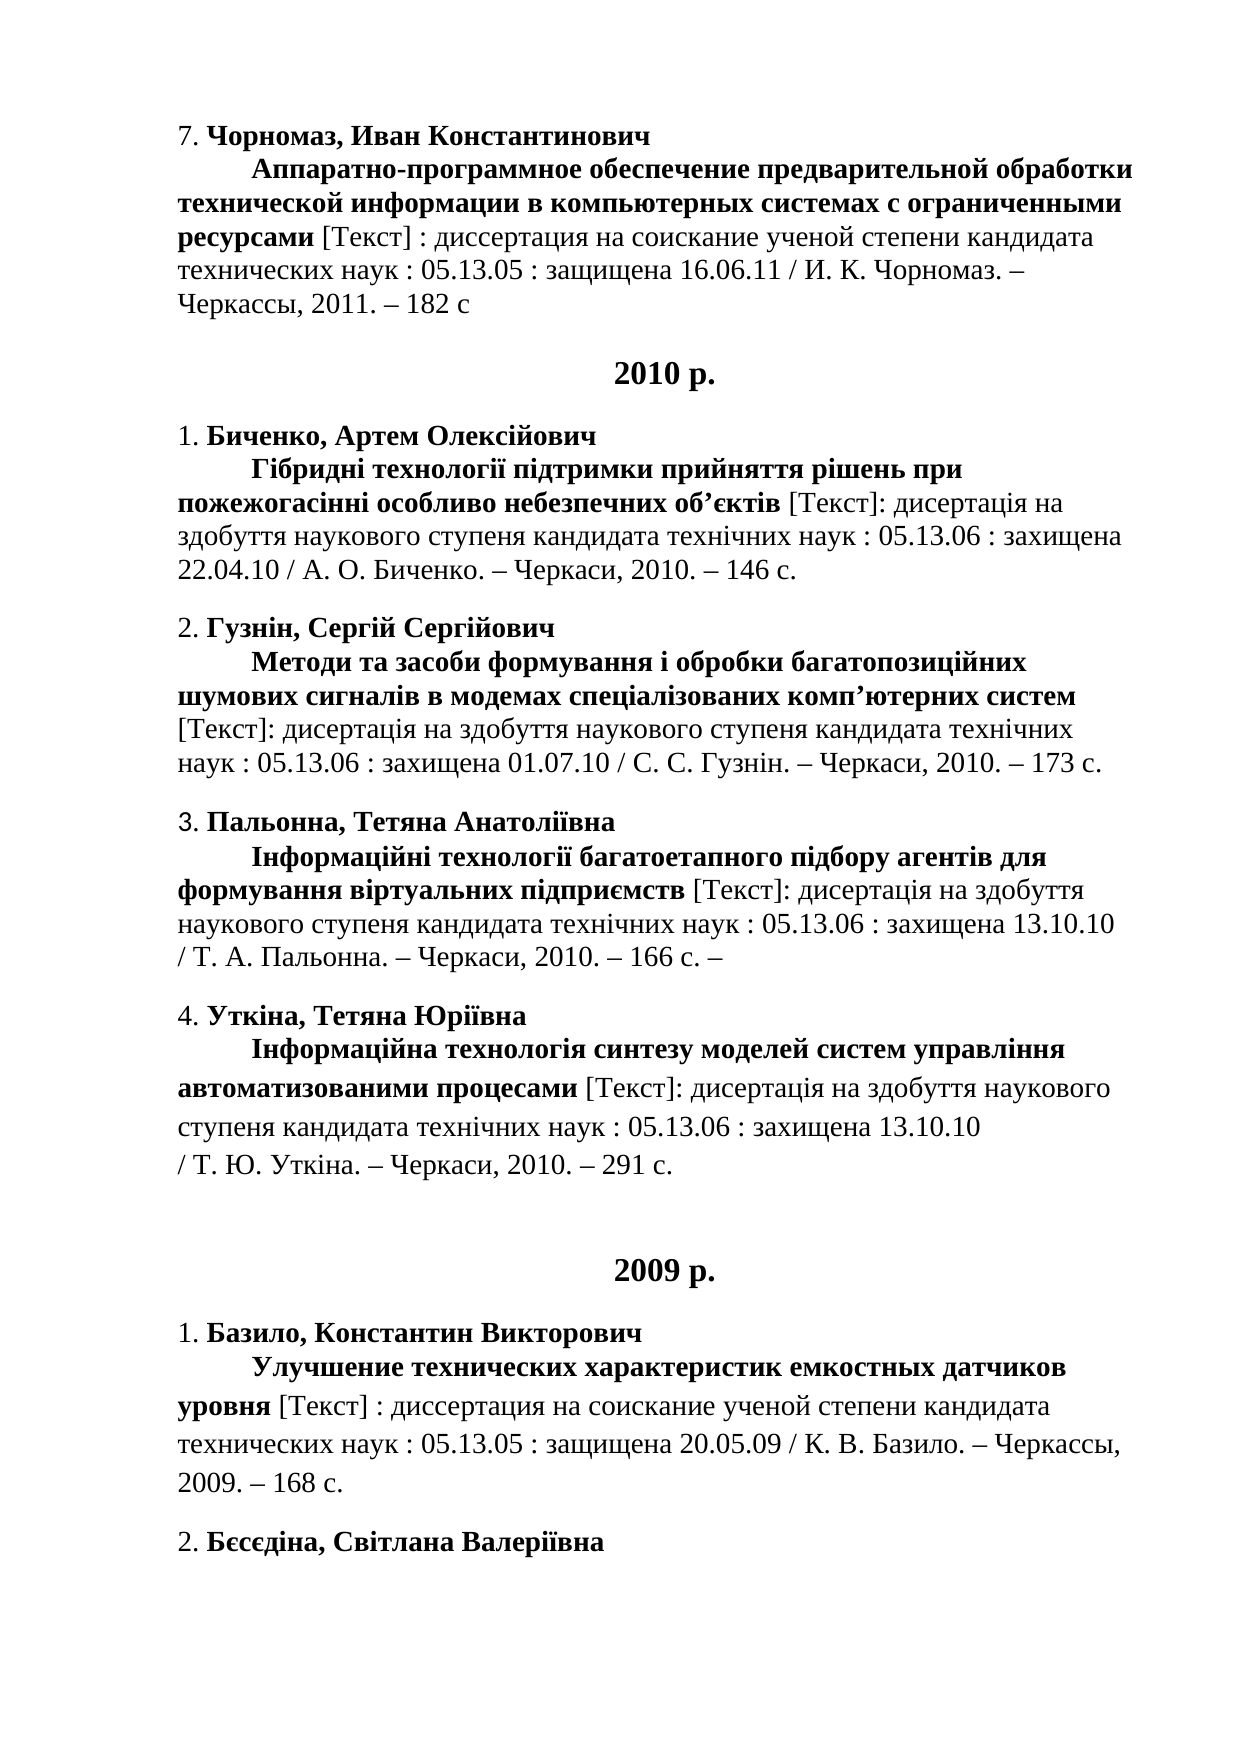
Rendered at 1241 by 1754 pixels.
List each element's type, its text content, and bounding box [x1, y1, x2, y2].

text / Т. А. Пальонна. – Черкаси, 2010. – 166 с. – [177, 939, 1152, 973]
text Улучшение технических характеристик емкостных датчиков уровня [Текст] : диссертация на соискание ученой степени кандидата технических наук : 05.13.05 : защищена 20.05.09 / К. В. Базило. – Черкассы, 2009. – 168 с. [177, 1349, 1152, 1498]
text Гібридні технології підтримки прийняття рішень при пожежогасінні особливо небезпечних об’єктів [Текст]: дисертація на здобуття наукового ступеня кандидата технічних наук : 05.13.06 : захищена 22.04.10 / А. О. Биченко. – Черкаси, 2010. – 146 с. [177, 451, 1152, 586]
text 7. Чорномаз, Иван Константинович [177, 118, 1152, 152]
text 2. Гузнін, Сергій Сергійович [177, 611, 1152, 644]
text Інформаційні технології багатоетапного підбору агентів для формування віртуальних підприємств [Текст]: дисертація на здобуття наукового ступеня кандидата технічних наук : 05.13.06 : захищена 13.10.10 [177, 839, 1152, 939]
text наук : 05.13.06 : захищена 01.07.10 / С. С. Гузнін. – Черкаси, 2010. – 173 с. [177, 745, 1152, 778]
text 2. Бєсєдіна, Світлана Валеріївна [177, 1524, 1152, 1558]
text Аппаратно-программное обеспечение предварительной обработки технической информации в компьютерных системах с ограниченными ресурсами [Текст] : диссертация на соискание ученой степени кандидата технических наук : 05.13.05 : защищена 16.06.11 / И. К. Чорномаз. – Черкассы, 2011. – 182 с [177, 152, 1152, 319]
text 1. Базило, Константин Викторович [177, 1316, 1152, 1349]
text 2009 р. [177, 1251, 1152, 1289]
text Методи та засоби формування і обробки багатопозиційних шумових сигналів в модемах спеціалізованих комп’ютерних систем [Текст]: дисертація на здобуття наукового ступеня кандидата технічних [177, 644, 1152, 745]
text 1. Биченко, Артем Олексійович [177, 418, 1152, 451]
text / Т. Ю. Уткіна. – Черкаси, 2010. – 291 с. [177, 1147, 1152, 1181]
text 4. Уткіна, Тетяна Юріївна [177, 998, 1152, 1032]
text Інформаційна технологія синтезу моделей систем управління автоматизованими процесами [Текст]: дисертація на здобуття наукового ступеня кандидата технічних наук : 05.13.06 : захищена 13.10.10 [177, 1032, 1152, 1142]
text 2010 р. [177, 353, 1152, 391]
text 3. Пальонна, Тетяна Анатоліївна [177, 803, 1152, 839]
